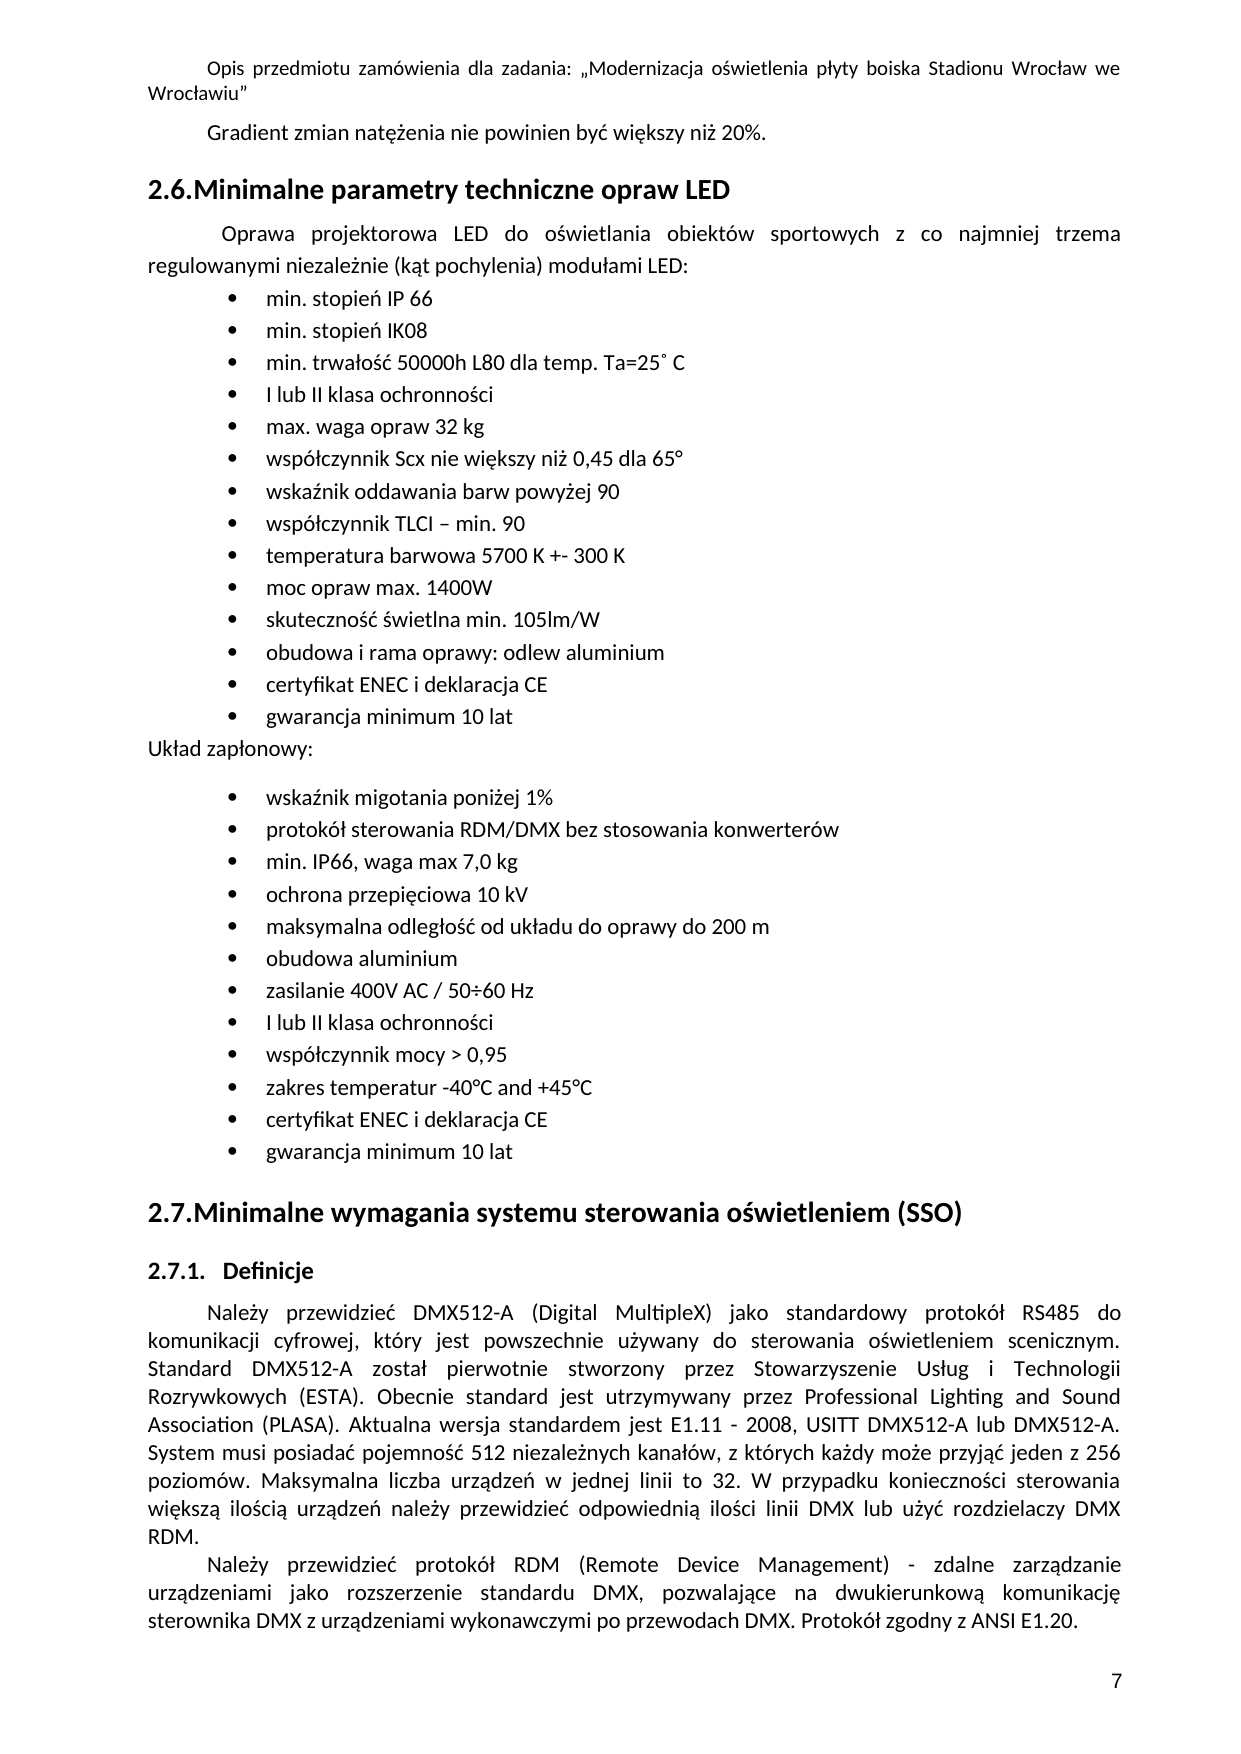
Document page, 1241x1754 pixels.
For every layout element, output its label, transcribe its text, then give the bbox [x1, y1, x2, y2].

list gwarancja minimum 10 lat [228, 702, 1122, 730]
list współczynnik Scx nie większy niż 0,45 dla 65° [228, 444, 1122, 473]
list wskaźnik migotania poniżej 1% [228, 783, 1122, 811]
list współczynnik mocy > 0,95 [228, 1041, 1122, 1069]
list Oprawa projektorowa LED do oświetlania obiektów sportowych z co najmniej trzema regulowanymi niezależnie (kąt pochylenia) modułami LED: [148, 219, 1122, 279]
list min. trwałość 50000h L80 dla temp. Ta=25˚ C [228, 348, 1122, 376]
text Należy przewidzieć DMX512-A (Digital MultipleX) jako standardowy protokół RS485 do komunikacji cyfrowej, który jest powszechnie używany do sterowania oświetleniem scenicznym. Standard DMX512-A został pierwotnie stworzony przez Stowarzyszenie Usług i Technologii Rozrywkowych (ESTA). Obecnie standard jest utrzymywany przez Professional Lighting and Sound Association (PLASA). Aktualna wersja standardem jest E1.11 - 2008, USITT DMX512-A lub DMX512-A. System musi posiadać pojemność 512 niezależnych kanałów, z których każdy może przyjąć jeden z 256 poziomów. Maksymalna liczba urządzeń w jednej linii to 32. W przypadku konieczności sterowania większą ilością urządzeń należy przewidzieć odpowiednią ilości linii DMX lub użyć rozdzielaczy DMX RDM. [148, 1298, 1122, 1550]
list obudowa aluminium [228, 944, 1122, 972]
list protokół sterowania RDM/DMX bez stosowania konwerterów [228, 815, 1122, 843]
subtitle Minimalne parametry techniczne opraw LED [148, 171, 1122, 207]
list min. IP66, waga max 7,0 kg [228, 847, 1122, 876]
list moc opraw max. 1400W [228, 573, 1122, 601]
list współczynnik TLCI – min. 90 [228, 509, 1122, 537]
list I lub II klasa ochronności [228, 1008, 1122, 1036]
subtitle Minimalne wymagania systemu sterowania oświetleniem (SSO) [148, 1194, 1122, 1230]
list gwarancja minimum 10 lat [228, 1137, 1122, 1165]
list ochrona przepięciowa 10 kV [228, 880, 1122, 908]
list min. stopień IK08 [228, 316, 1122, 344]
subtitle Definicje [148, 1255, 1122, 1286]
list max. waga opraw 32 kg [228, 412, 1122, 440]
list obudowa i rama oprawy: odlew aluminium [228, 638, 1122, 666]
list I lub II klasa ochronności [228, 380, 1122, 408]
list temperatura barwowa 5700 K +- 300 K [228, 541, 1122, 569]
list certyfikat ENEC i deklaracja CE [228, 670, 1122, 698]
list min. stopień IP 66 [228, 284, 1122, 312]
list skuteczność świetlna min. 105lm/W [228, 606, 1122, 633]
list wskaźnik oddawania barw powyżej 90 [228, 477, 1122, 505]
list certyfikat ENEC i deklaracja CE [228, 1105, 1122, 1133]
list Układ zapłonowy: [148, 734, 1122, 762]
list zasilanie 400V AC / 50÷60 Hz [228, 976, 1122, 1004]
text Gradient zmian natężenia nie powinien być większy niż 20%. [207, 118, 1122, 146]
list maksymalna odległość od układu do oprawy do 200 m [228, 912, 1122, 940]
list zakres temperatur -40°C and +45°C [228, 1073, 1122, 1101]
text Należy przewidzieć protokół RDM (Remote Device Management) - zdalne zarządzanie urządzeniami jako rozszerzenie standardu DMX, pozwalające na dwukierunkową komunikację sterownika DMX z urządzeniami wykonawczymi po przewodach DMX. Protokół zgodny z ANSI E1.20. [148, 1550, 1122, 1634]
